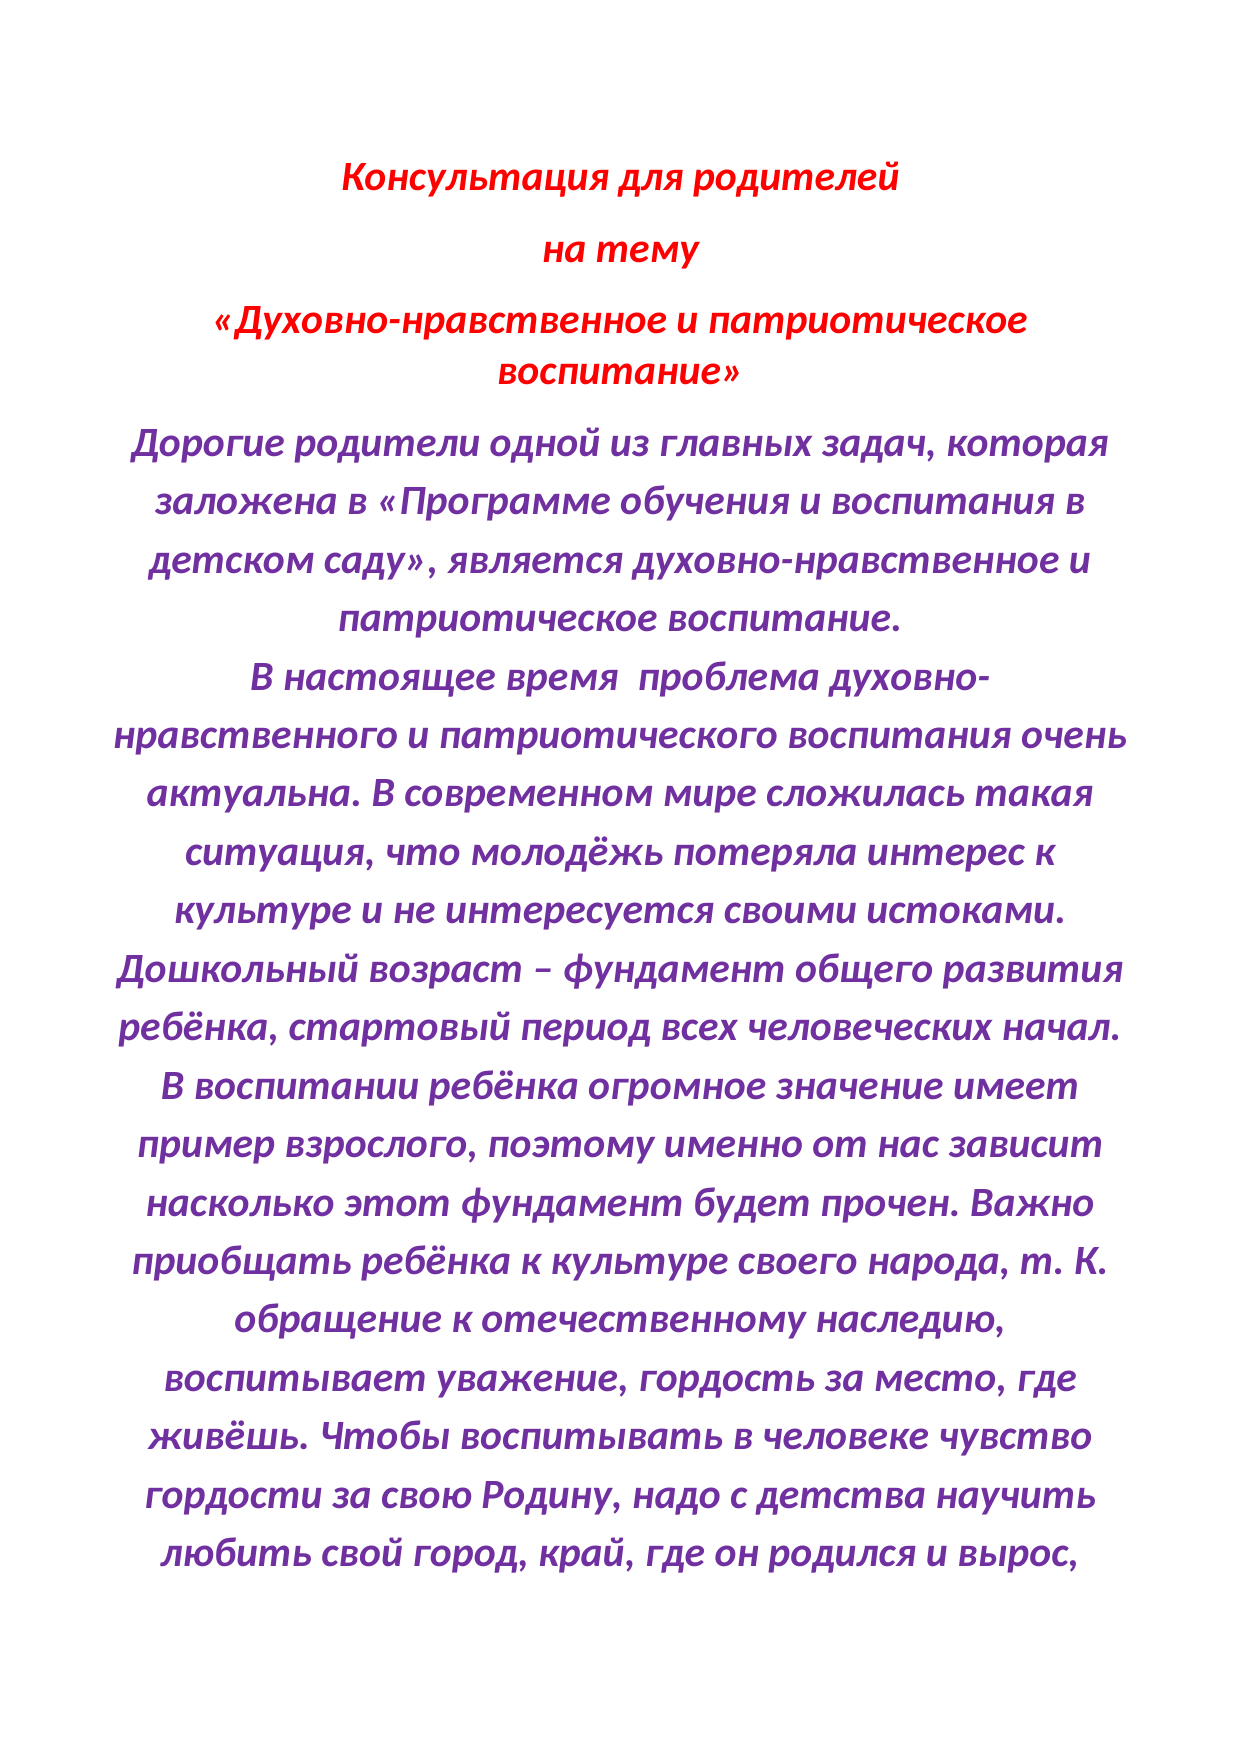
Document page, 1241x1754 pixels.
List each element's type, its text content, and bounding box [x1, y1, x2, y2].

text на тему [112, 222, 1128, 272]
text Консультация для родителей [112, 150, 1128, 201]
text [112, 416, 1128, 1577]
text «Духовно-нравственное и патриотическое воспитание» [112, 293, 1128, 395]
